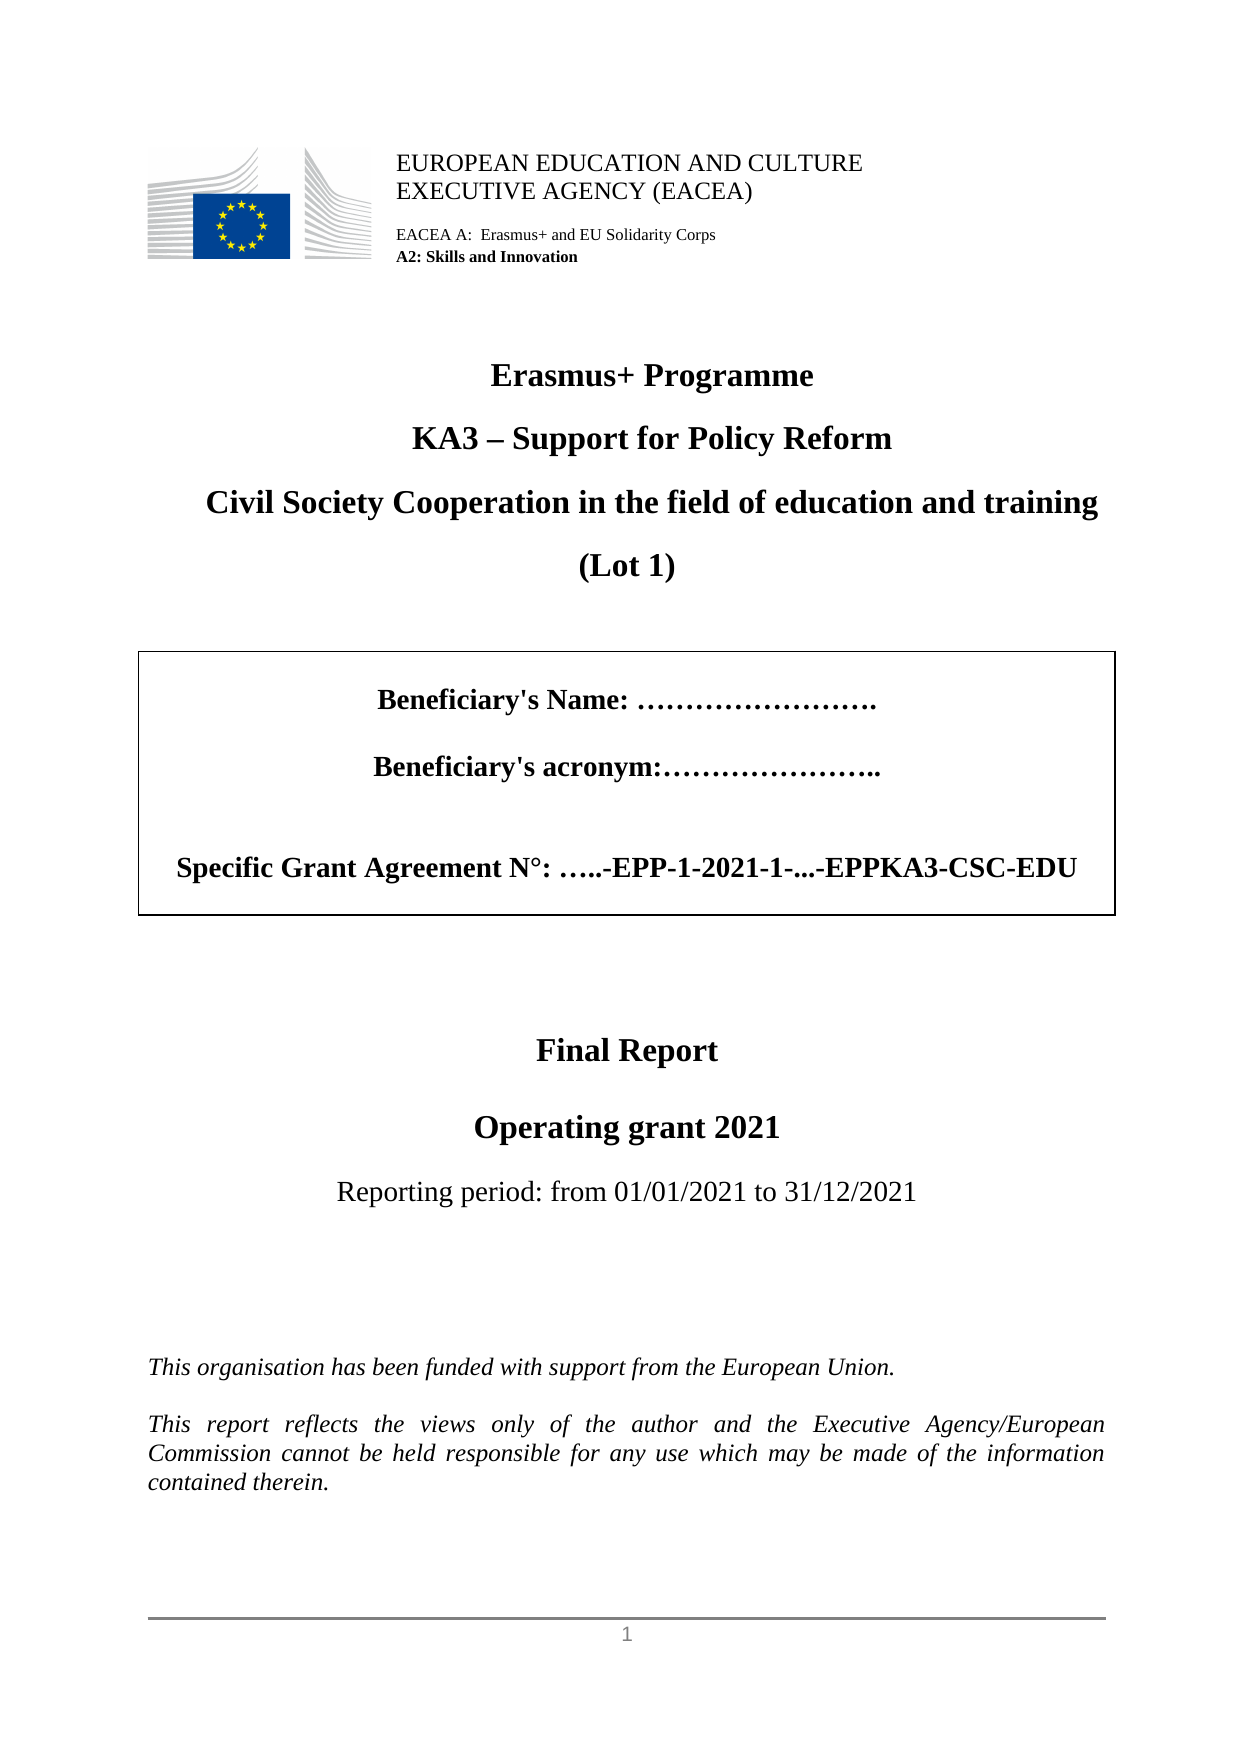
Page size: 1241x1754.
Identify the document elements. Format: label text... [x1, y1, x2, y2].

text Beneficiary's acronym:………………….. [148, 749, 1106, 783]
picture [147, 147, 372, 259]
table_header EUROPEAN EDUCATION AND CULTURE EXECUTIVE AGENCY (EACEA) EACEA A: Erasmus+ and EU Solidarity Corps A2: Skills and Innovation [396, 148, 1134, 298]
text Specific Grant Agreement N°: …..-EPP-1-2021-1-...-EPPKA3-CSC-EDU [148, 850, 1106, 884]
table_header [148, 148, 396, 298]
text (Lot 1) [148, 545, 1106, 583]
text Beneficiary's Name: ……………………. [148, 682, 1106, 716]
text Operating grant 2021 [148, 1107, 1106, 1146]
text Reporting period: from 01/01/2021 to 31/12/2021 [148, 1174, 1106, 1208]
text This organisation has been funded with support from the European Union. [148, 1352, 1106, 1380]
text Civil Society Cooperation in the field of education and training [198, 482, 1106, 520]
text This report reflects the views only of the author and the Executive Agency/European Commission cannot be held responsible for any use which may be made of the information contained therein. [148, 1409, 1106, 1495]
text KA3 – Support for Policy Reform [198, 418, 1106, 457]
text Erasmus+ Programme [198, 355, 1106, 393]
text Final Report [148, 1031, 1106, 1069]
